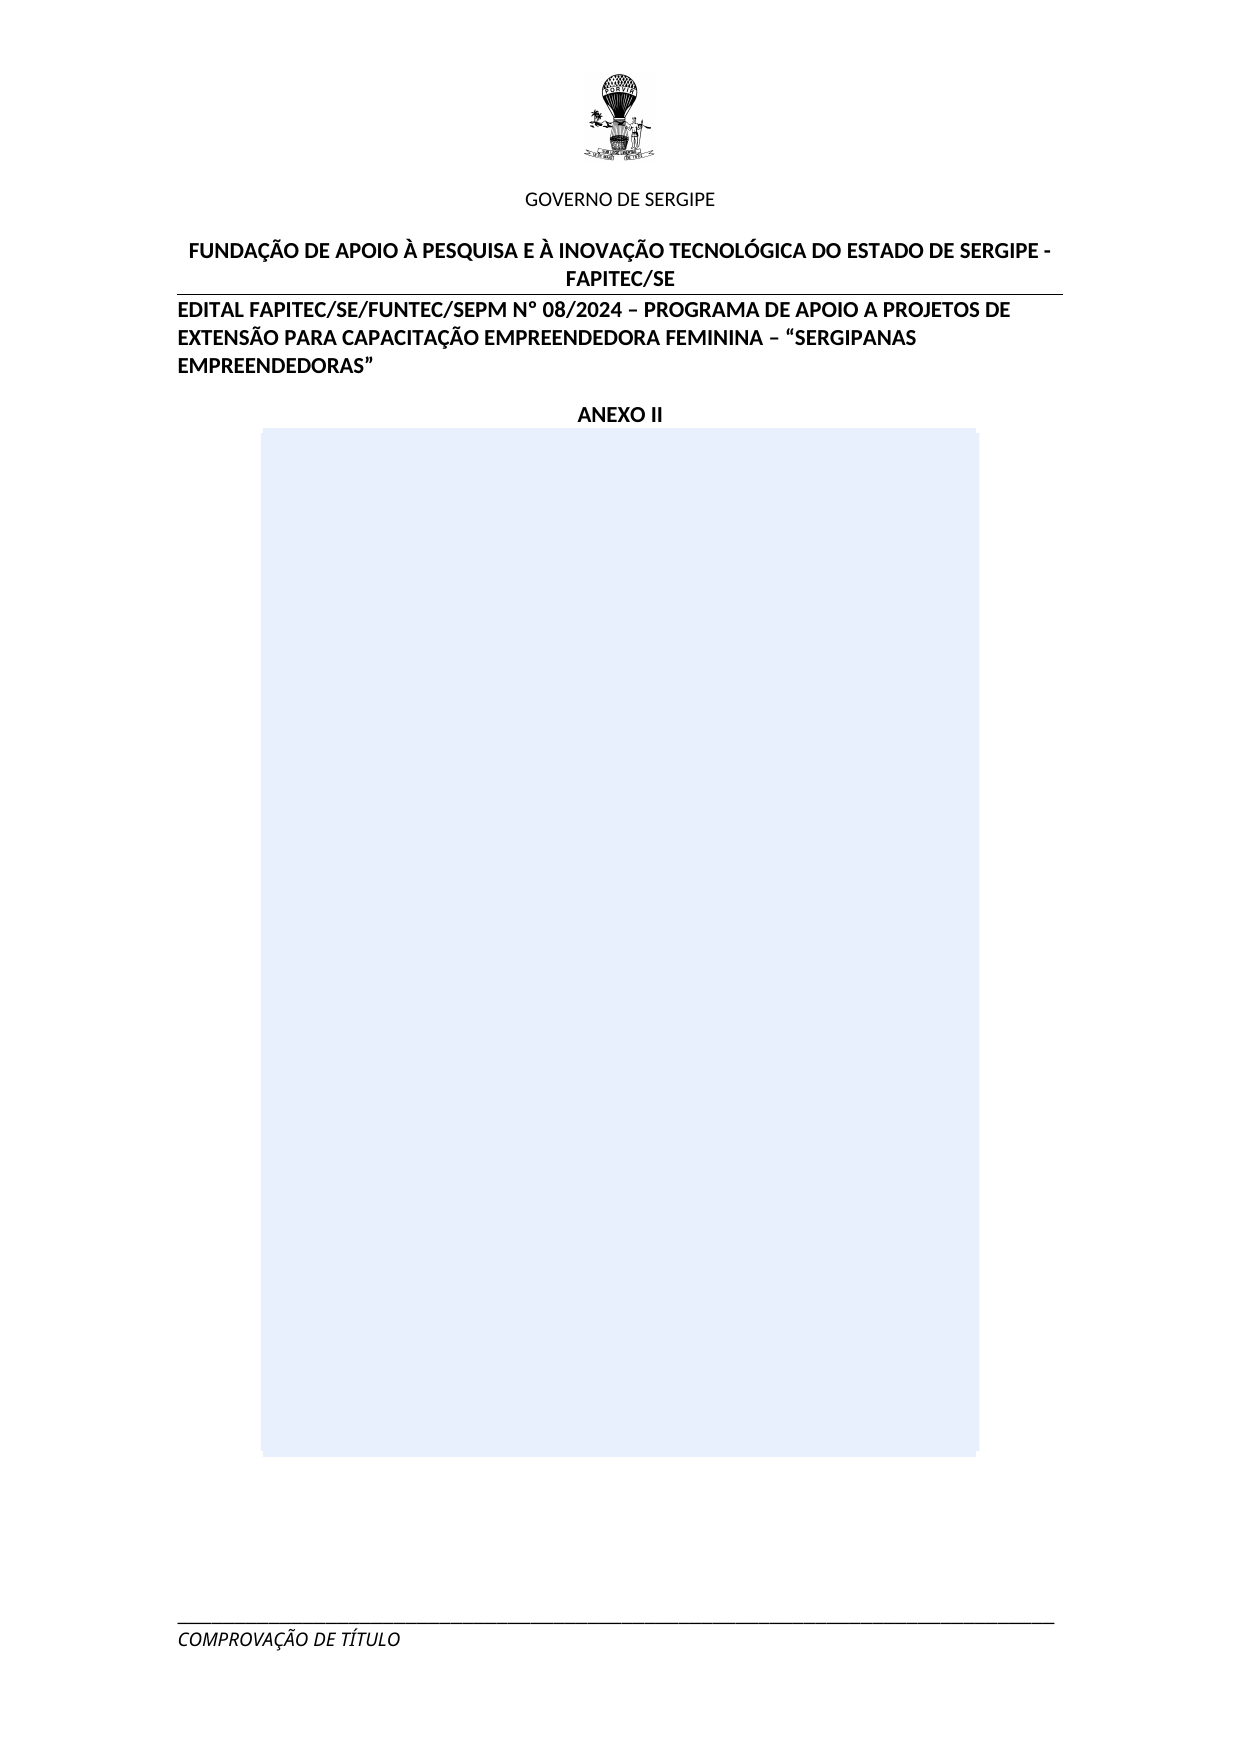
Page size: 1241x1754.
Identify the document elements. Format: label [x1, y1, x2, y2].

picture [260, 428, 980, 1457]
picture [583, 73, 657, 162]
